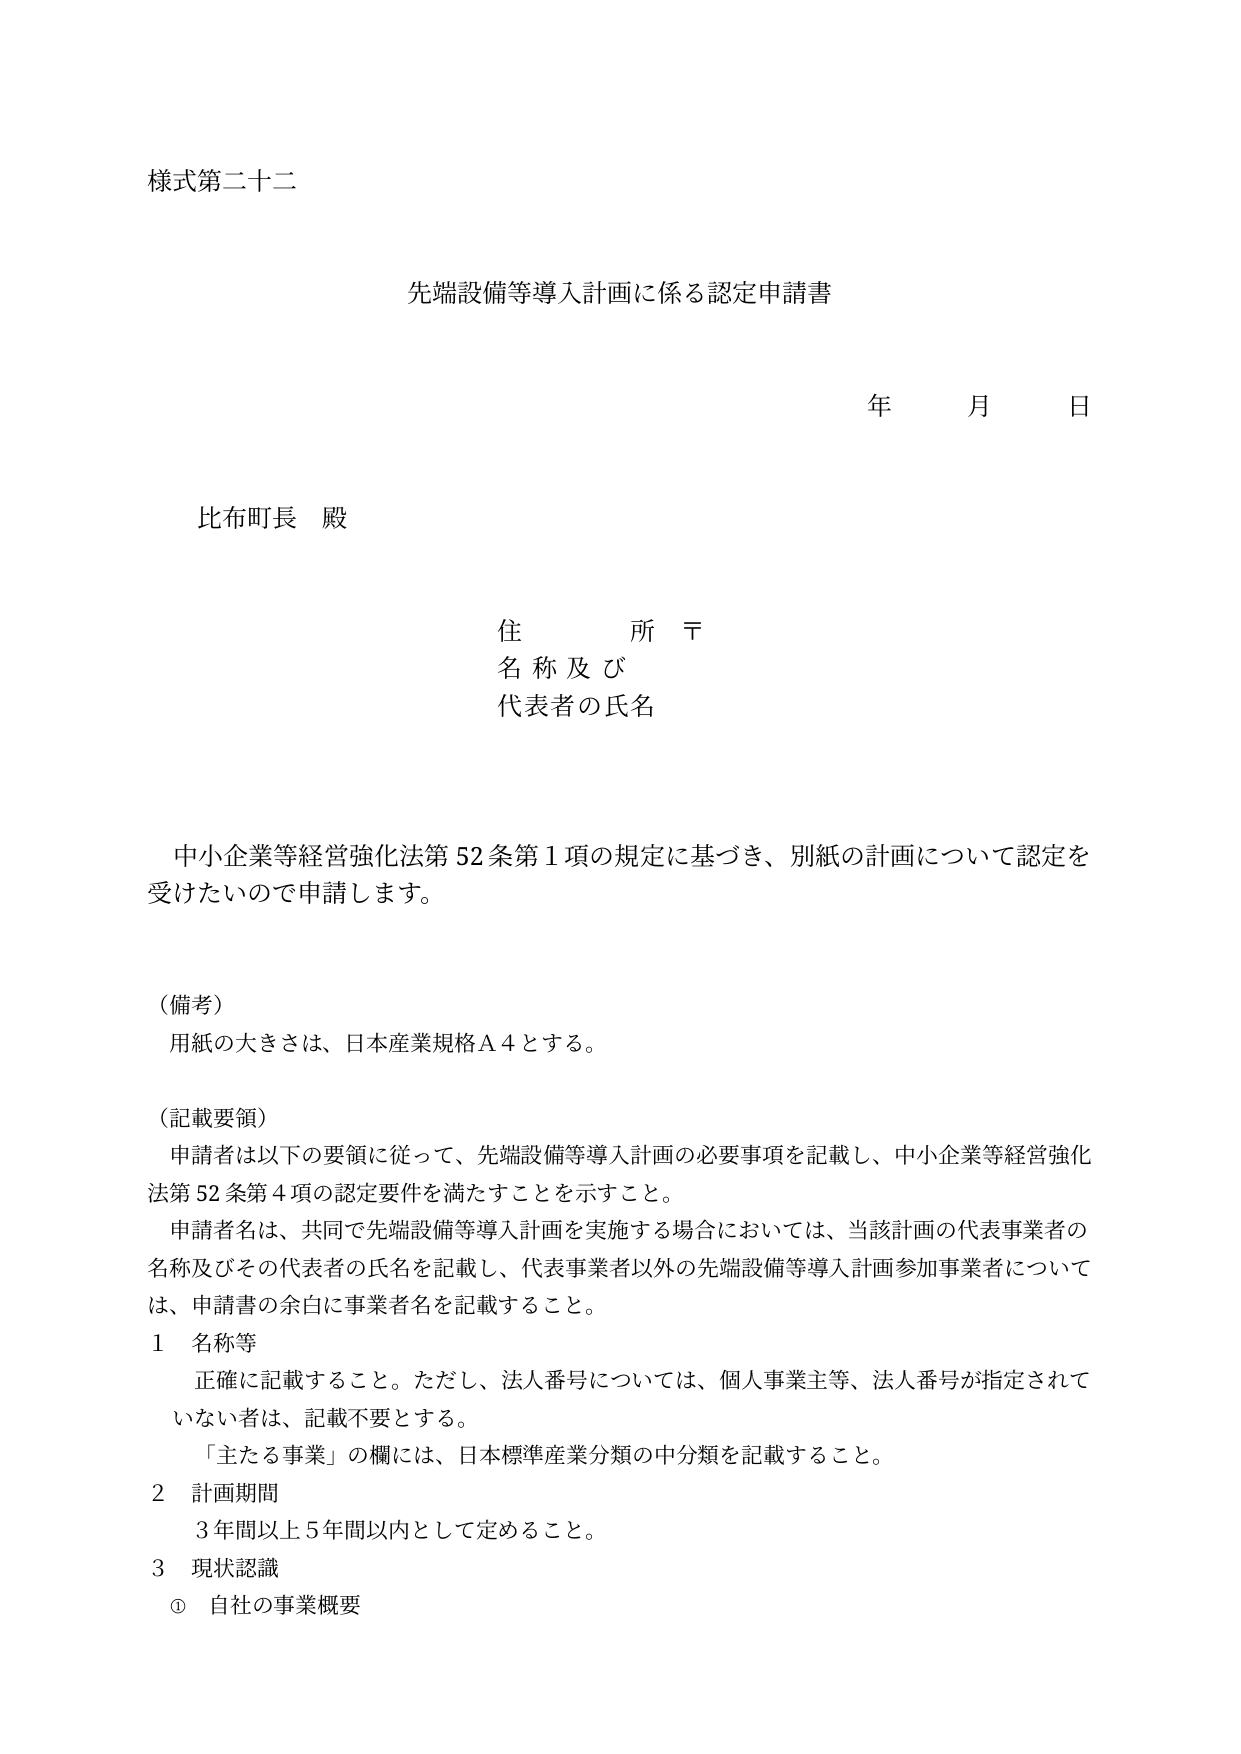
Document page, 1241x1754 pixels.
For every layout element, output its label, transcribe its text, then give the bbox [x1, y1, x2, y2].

text 代表者の氏名 [498, 686, 1092, 723]
text ① 自社の事業概要 [148, 1586, 1092, 1623]
text ２ 計画期間 [148, 1473, 1092, 1511]
text 「主たる事業」の欄には、日本標準産業分類の中分類を記載すること。 [173, 1436, 1092, 1473]
text （備考） [148, 986, 1092, 1023]
text 名称及び [498, 648, 1092, 686]
text １ 名称等 [148, 1323, 1092, 1361]
text 申請者名は、共同で先端設備等導入計画を実施する場合においては、当該計画の代表事業者の名称及びその代表者の氏名を記載し、代表事業者以外の先端設備等導入計画参加事業者については、申請書の余白に事業者名を記載すること。 [148, 1211, 1092, 1323]
text 中小企業等経営強化法第52条第１項の規定に基づき、別紙の計画について認定を受けたいので申請します。 [148, 836, 1092, 911]
text （記載要領） [148, 1098, 1092, 1136]
text 申請者は以下の要領に従って、先端設備等導入計画の必要事項を記載し、中小企業等経営強化法第52条第４項の認定要件を満たすことを示すこと。 [148, 1136, 1092, 1211]
text 年 月 日 [148, 386, 1092, 423]
text ３ 現状認識 [148, 1548, 1092, 1586]
text 比布町長 殿 [148, 498, 1092, 536]
text 正確に記載すること。ただし、法人番号については、個人事業主等、法人番号が指定されていない者は、記載不要とする。 [173, 1361, 1092, 1436]
text 用紙の大きさは、日本産業規格Ａ４とする。 [148, 1023, 1092, 1061]
text 住 所 〒 [498, 611, 1092, 648]
text ３年間以上５年間以内として定めること。 [148, 1511, 1092, 1548]
text 先端設備等導入計画に係る認定申請書 [148, 273, 1092, 311]
text 様式第二十二 [148, 161, 1092, 198]
